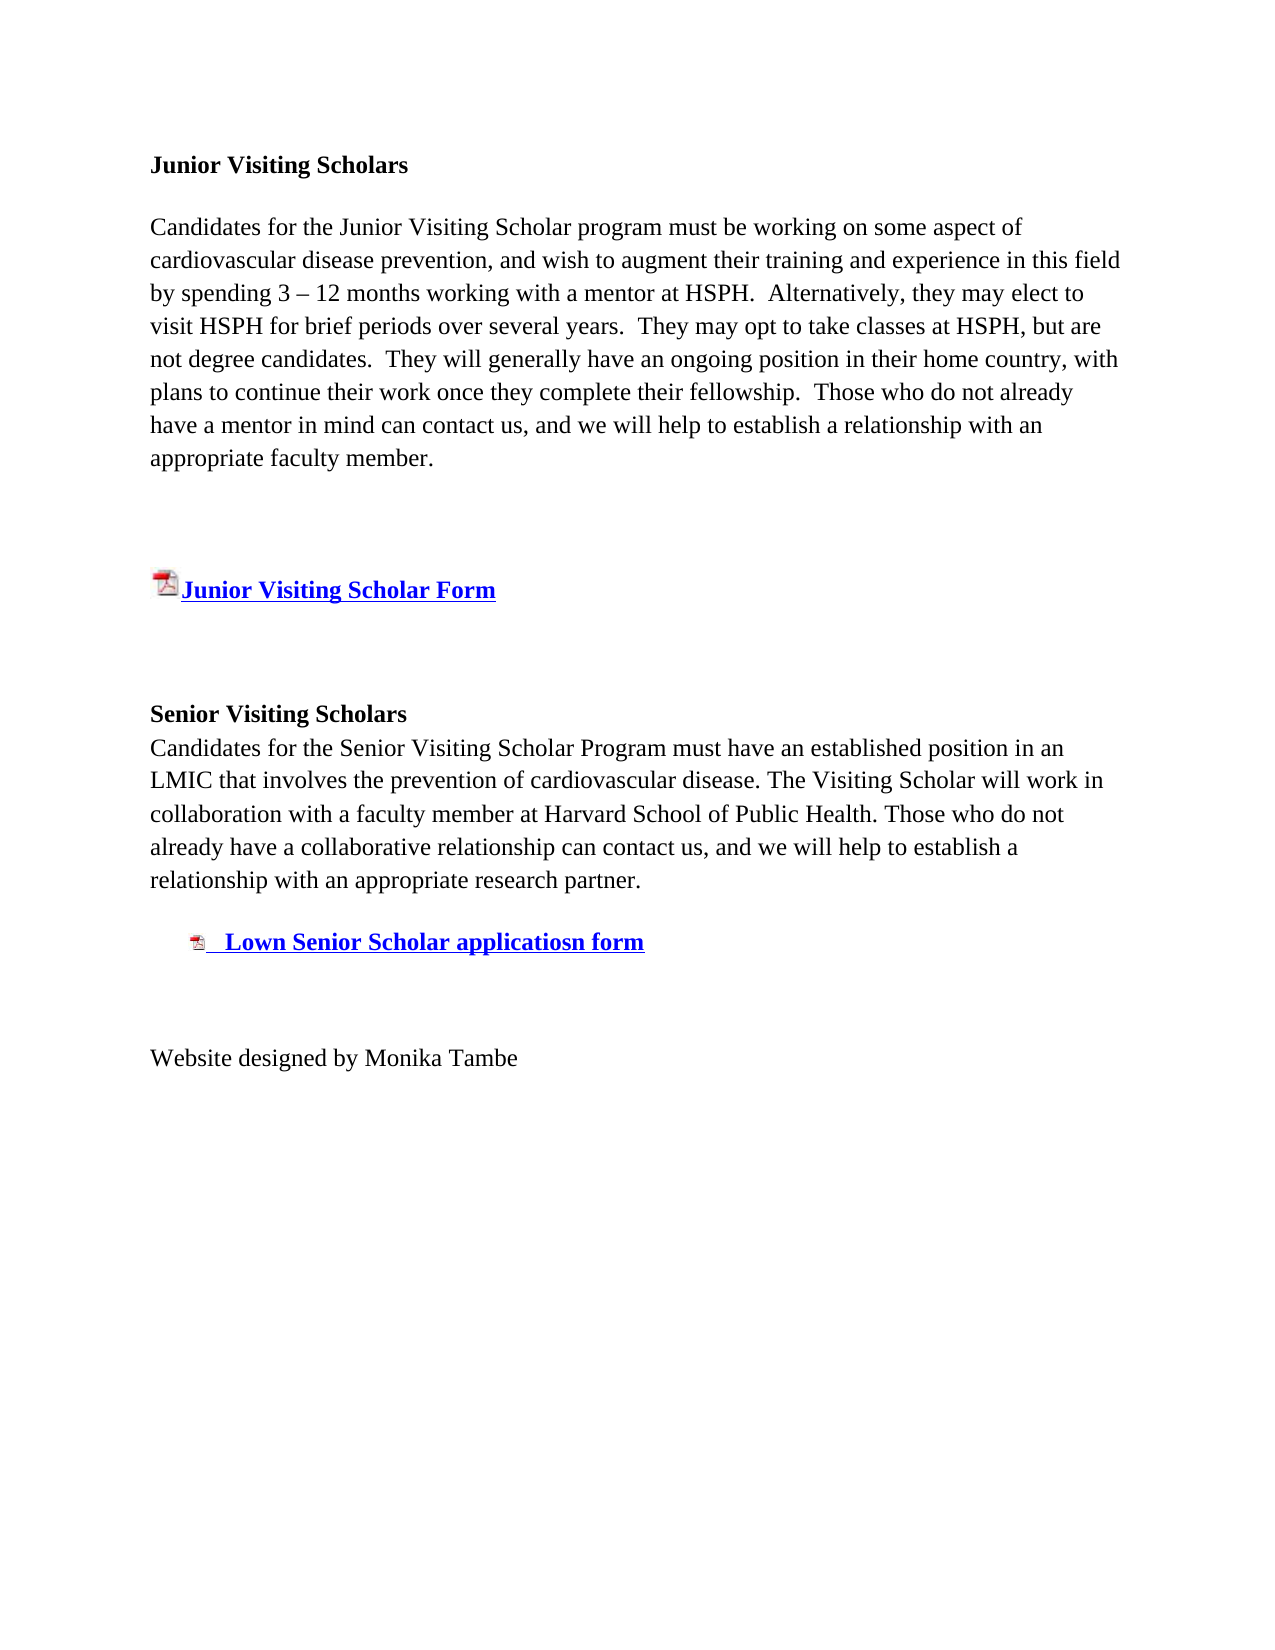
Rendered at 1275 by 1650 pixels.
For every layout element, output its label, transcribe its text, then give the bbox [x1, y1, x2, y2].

list Lown Senior Scholar applicatiosn form [187, 927, 1125, 956]
picture [188, 933, 206, 951]
text Candidates for the Junior Visiting Scholar program must be working on some aspect of cardiovascular disease prevention, and wish to augment their training and experience in this field by spending 3 – 12 months working with a mentor at HSPH. Alternatively, they may elect to visit HSPH for brief periods over several years. They may opt to take classes at HSPH, but are not degree candidates. They will generally have an ongoing position in their home country, with plans to continue their work once they complete their fellowship. Those who do not already have a mentor in mind can contact us, and we will help to establish a relationship with an appropriate faculty member. [150, 212, 1125, 472]
picture [150, 567, 182, 599]
text Senior Visiting Scholars Candidates for the Senior Visiting Scholar Program must have an established position in an LMIC that involves the prevention of cardiovascular disease. The Visiting Scholar will work in collaboration with a faculty member at Harvard School of Public Health. Those who do not already have a collaborative relationship can contact us, and we will help to establish a relationship with an appropriate research partner. [150, 699, 1125, 893]
text Junior Visiting Scholar Form [150, 568, 1125, 604]
text Website designed by Monika Tambe [150, 1043, 1125, 1071]
text Junior Visiting Scholars [150, 150, 1125, 179]
